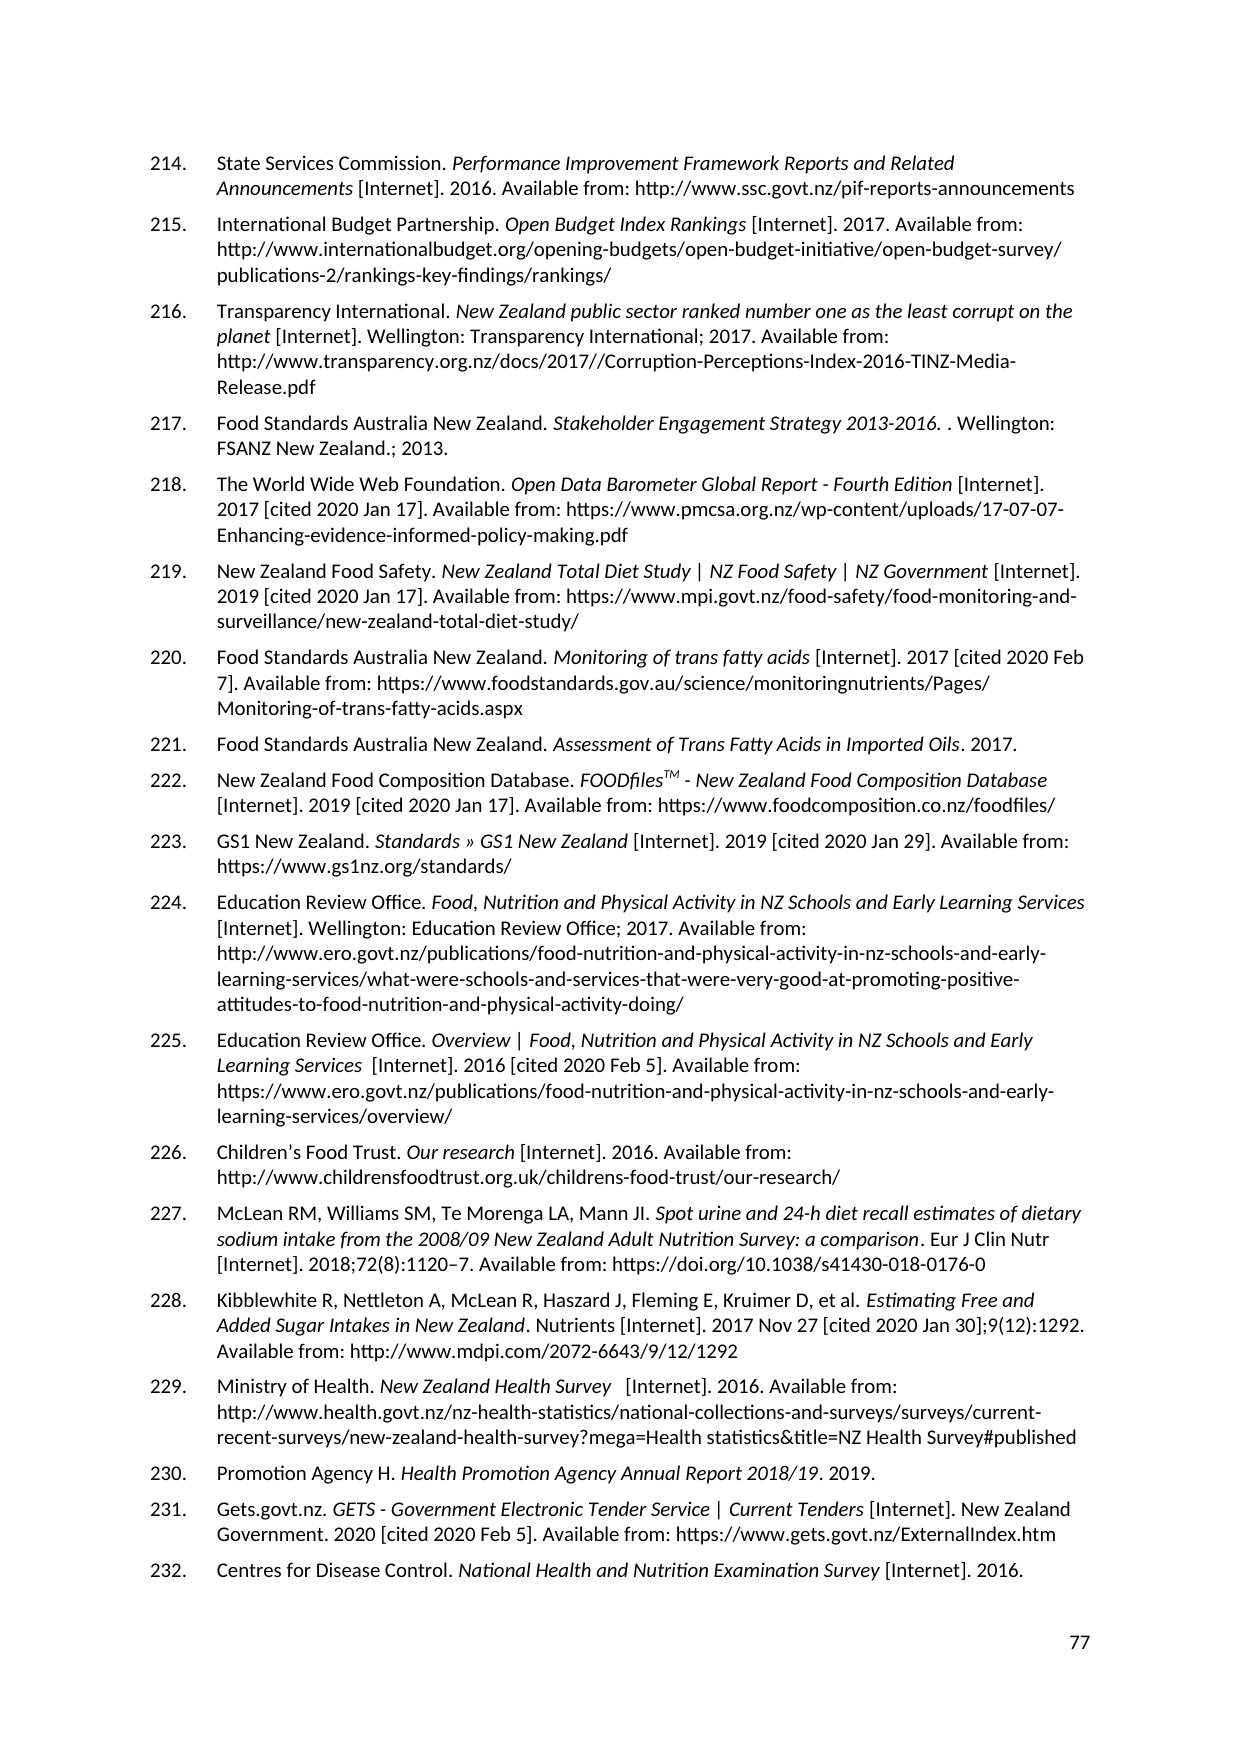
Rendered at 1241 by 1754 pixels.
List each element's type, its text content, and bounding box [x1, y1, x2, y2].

text 217. Food Standards Australia New Zealand. Stakeholder Engagement Strategy 2013-2016. . Wellington: FSANZ New Zealand.; 2013. [150, 410, 1090, 461]
text 221. Food Standards Australia New Zealand. Assessment of Trans Fatty Acids in Imported Oils. 2017. [150, 731, 1090, 757]
text 225. Education Review Office. Overview | Food, Nutrition and Physical Activity in NZ Schools and Early Learning Services [Internet]. 2016 [cited 2020 Feb 5]. Available from: https://www.ero.govt.nz/publications/food-nutrition-and-physical-activity-in-nz-schools-and-early-learning-services/overview/ [150, 1027, 1090, 1129]
text 222. New Zealand Food Composition Database. FOODfilesTM - New Zealand Food Composition Database [Internet]. 2019 [cited 2020 Jan 17]. Available from: https://www.foodcomposition.co.nz/foodfiles/ [150, 767, 1090, 818]
text 230. Promotion Agency H. Health Promotion Agency Annual Report 2018/19. 2019. [150, 1460, 1090, 1486]
text 228. Kibblewhite R, Nettleton A, McLean R, Haszard J, Fleming E, Kruimer D, et al. Estimating Free and Added Sugar Intakes in New Zealand. Nutrients [Internet]. 2017 Nov 27 [cited 2020 Jan 30];9(12):1292. Available from: http://www.mdpi.com/2072-6643/9/12/1292 [150, 1287, 1090, 1363]
text 229. Ministry of Health. New Zealand Health Survey [Internet]. 2016. Available from: http://www.health.govt.nz/nz-health-statistics/national-collections-and-surveys/surveys/current-recent-surveys/new-zealand-health-survey?mega=Health statistics&title=NZ Health Survey#published [150, 1374, 1090, 1450]
text 224. Education Review Office. Food, Nutrition and Physical Activity in NZ Schools and Early Learning Services [Internet]. Wellington: Education Review Office; 2017. Available from: http://www.ero.govt.nz/publications/food-nutrition-and-physical-activity-in-nz-schools-and-early-learning-services/what-were-schools-and-services-that-were-very-good-at-promoting-positive-attitudes-to-food-nutrition-and-physical-activity-doing/ [150, 889, 1090, 1017]
text 231. Gets.govt.nz. GETS - Government Electronic Tender Service | Current Tenders [Internet]. New Zealand Government. 2020 [cited 2020 Feb 5]. Available from: https://www.gets.govt.nz/ExternalIndex.htm [150, 1496, 1090, 1547]
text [150, 1557, 1090, 1583]
text 214. State Services Commission. Performance Improvement Framework Reports and Related Announcements [Internet]. 2016. Available from: http://www.ssc.govt.nz/pif-reports-announcements [150, 150, 1090, 201]
text 220. Food Standards Australia New Zealand. Monitoring of trans fatty acids [Internet]. 2017 [cited 2020 Feb 7]. Available from: https://www.foodstandards.gov.au/science/monitoringnutrients/Pages/Monitoring-of-trans-fatty-acids.aspx [150, 644, 1090, 721]
text 219. New Zealand Food Safety. New Zealand Total Diet Study | NZ Food Safety | NZ Government [Internet]. 2019 [cited 2020 Jan 17]. Available from: https://www.mpi.govt.nz/food-safety/food-monitoring-and-surveillance/new-zealand-total-diet-study/ [150, 558, 1090, 634]
text 216. Transparency International. New Zealand public sector ranked number one as the least corrupt on the planet [Internet]. Wellington: Transparency International; 2017. Available from: http://www.transparency.org.nz/docs/2017//Corruption-Perceptions-Index-2016-TINZ-Media-Release.pdf [150, 298, 1090, 399]
text 223. GS1 New Zealand. Standards » GS1 New Zealand [Internet]. 2019 [cited 2020 Jan 29]. Available from: https://www.gs1nz.org/standards/ [150, 828, 1090, 879]
text 215. International Budget Partnership. Open Budget Index Rankings [Internet]. 2017. Available from: http://www.internationalbudget.org/opening-budgets/open-budget-initiative/open-budget-survey/publications-2/rankings-key-findings/rankings/ [150, 211, 1090, 287]
text 227. McLean RM, Williams SM, Te Morenga LA, Mann JI. Spot urine and 24-h diet recall estimates of dietary sodium intake from the 2008/09 New Zealand Adult Nutrition Survey: a comparison. Eur J Clin Nutr [Internet]. 2018;72(8):1120–7. Available from: https://doi.org/10.1038/s41430-018-0176-0 [150, 1200, 1090, 1277]
text 218. The World Wide Web Foundation. Open Data Barometer Global Report - Fourth Edition [Internet]. 2017 [cited 2020 Jan 17]. Available from: https://www.pmcsa.org.nz/wp-content/uploads/17-07-07-Enhancing-evidence-informed-policy-making.pdf [150, 471, 1090, 547]
text 226. Children’s Food Trust. Our research [Internet]. 2016. Available from: http://www.childrensfoodtrust.org.uk/childrens-food-trust/our-research/ [150, 1139, 1090, 1190]
